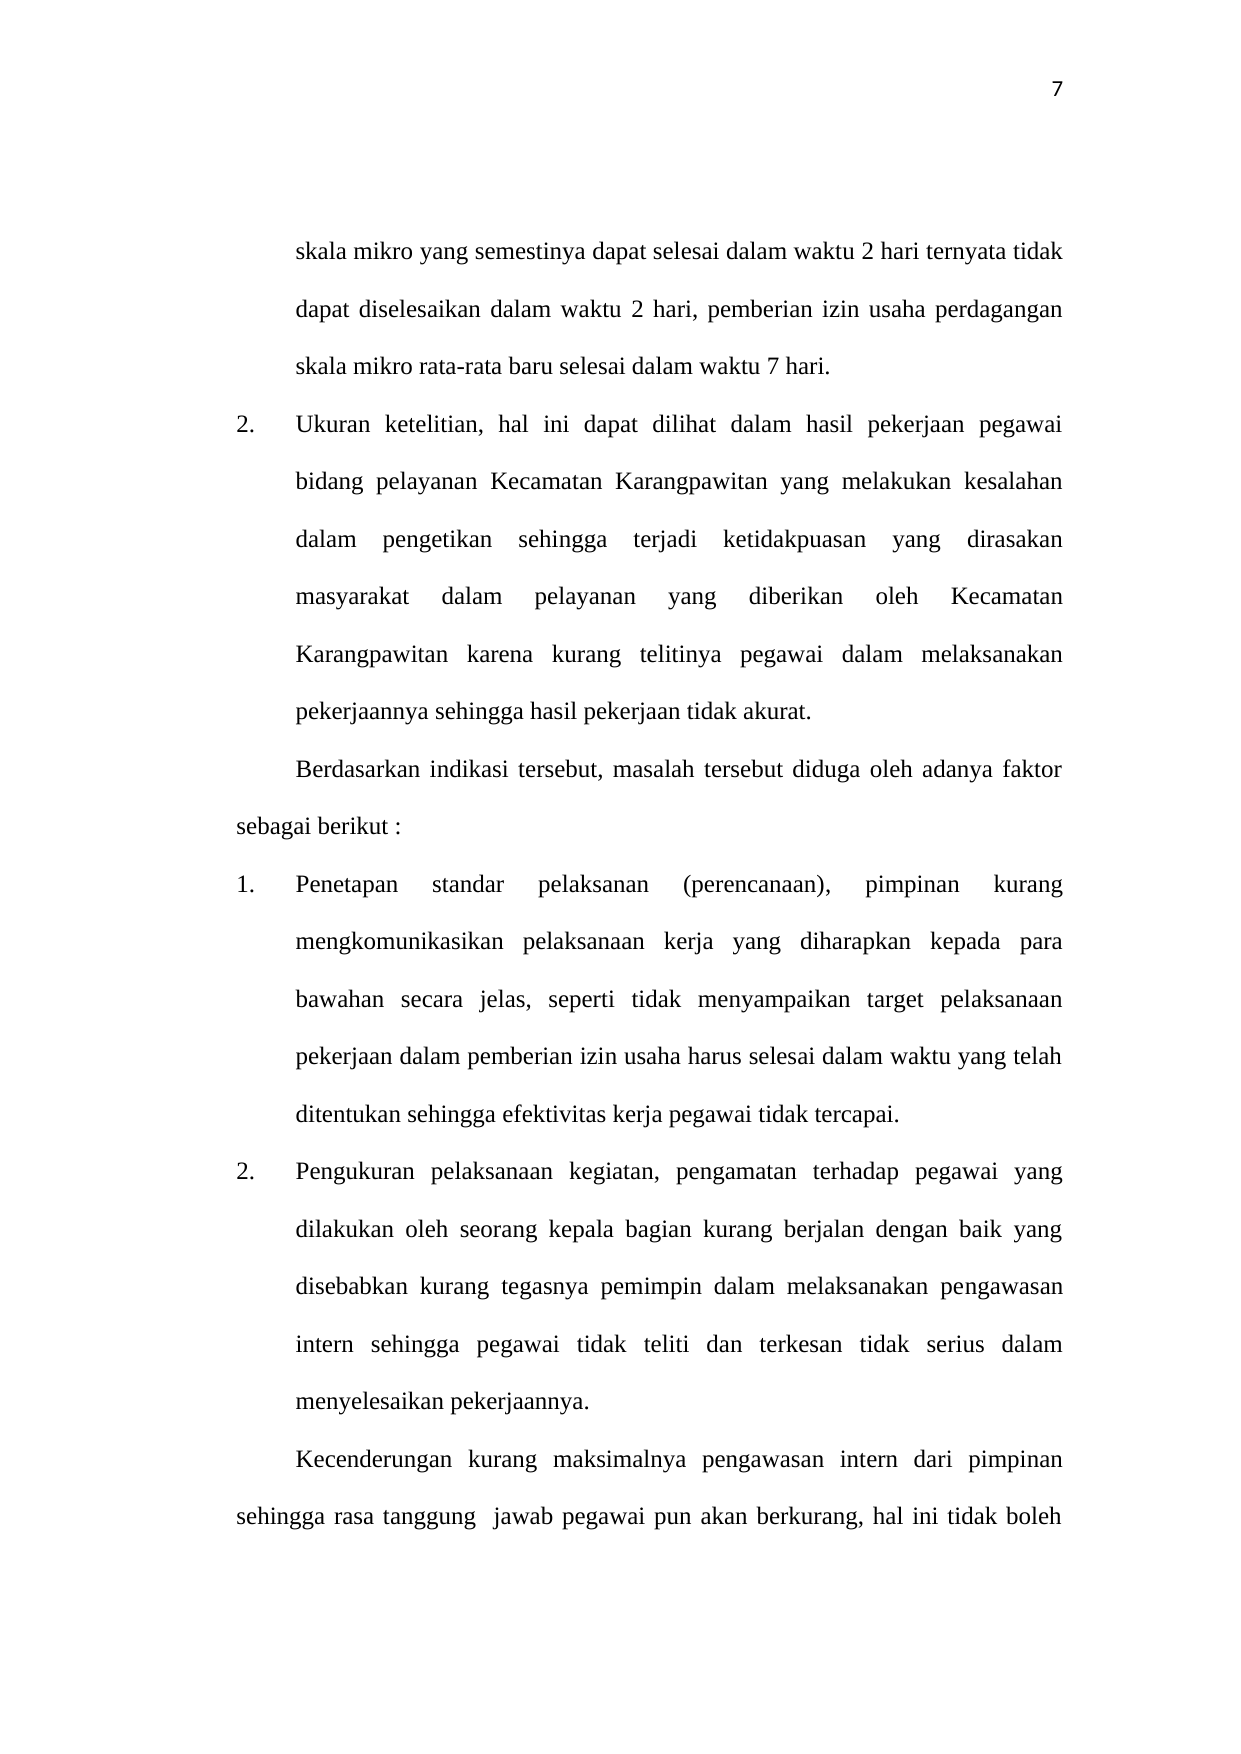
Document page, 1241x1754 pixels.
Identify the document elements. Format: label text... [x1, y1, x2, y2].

list Ukuran ketelitian, hal ini dapat dilihat dalam hasil pekerjaan pegawai bidang pelayanan Kecamatan Karangpawitan yang melakukan kesalahan dalam pengetikan sehingga terjadi ketidakpuasan yang dirasakan masyarakat dalam pelayanan yang diberikan oleh Kecamatan Karangpawitan karena kurang telitinya pegawai dalam melaksanakan pekerjaannya sehingga hasil pekerjaan tidak akurat. [236, 409, 1063, 725]
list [236, 236, 1063, 380]
text Berdasarkan indikasi tersebut, masalah tersebut diduga oleh adanya faktor sebagai berikut : [236, 754, 1063, 840]
list Pengukuran pelaksanaan kegiatan, pengamatan terhadap pegawai yang dilakukan oleh seorang kepala bagian kurang berjalan dengan baik yang disebabkan kurang tegasnya pemimpin dalam melaksanakan pengawasan intern sehingga pegawai tidak teliti dan terkesan tidak serius dalam menyelesaikan pekerjaannya. [236, 1156, 1063, 1415]
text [236, 1444, 1063, 1530]
list Penetapan standar pelaksanan (perencanaan), pimpinan kurang mengkomunikasikan pelaksanaan kerja yang diharapkan kepada para bawahan secara jelas, seperti tidak menyampaikan target pelaksanaan pekerjaan dalam pemberian izin usaha harus selesai dalam waktu yang telah ditentukan sehingga efektivitas kerja pegawai tidak tercapai. [236, 869, 1063, 1127]
